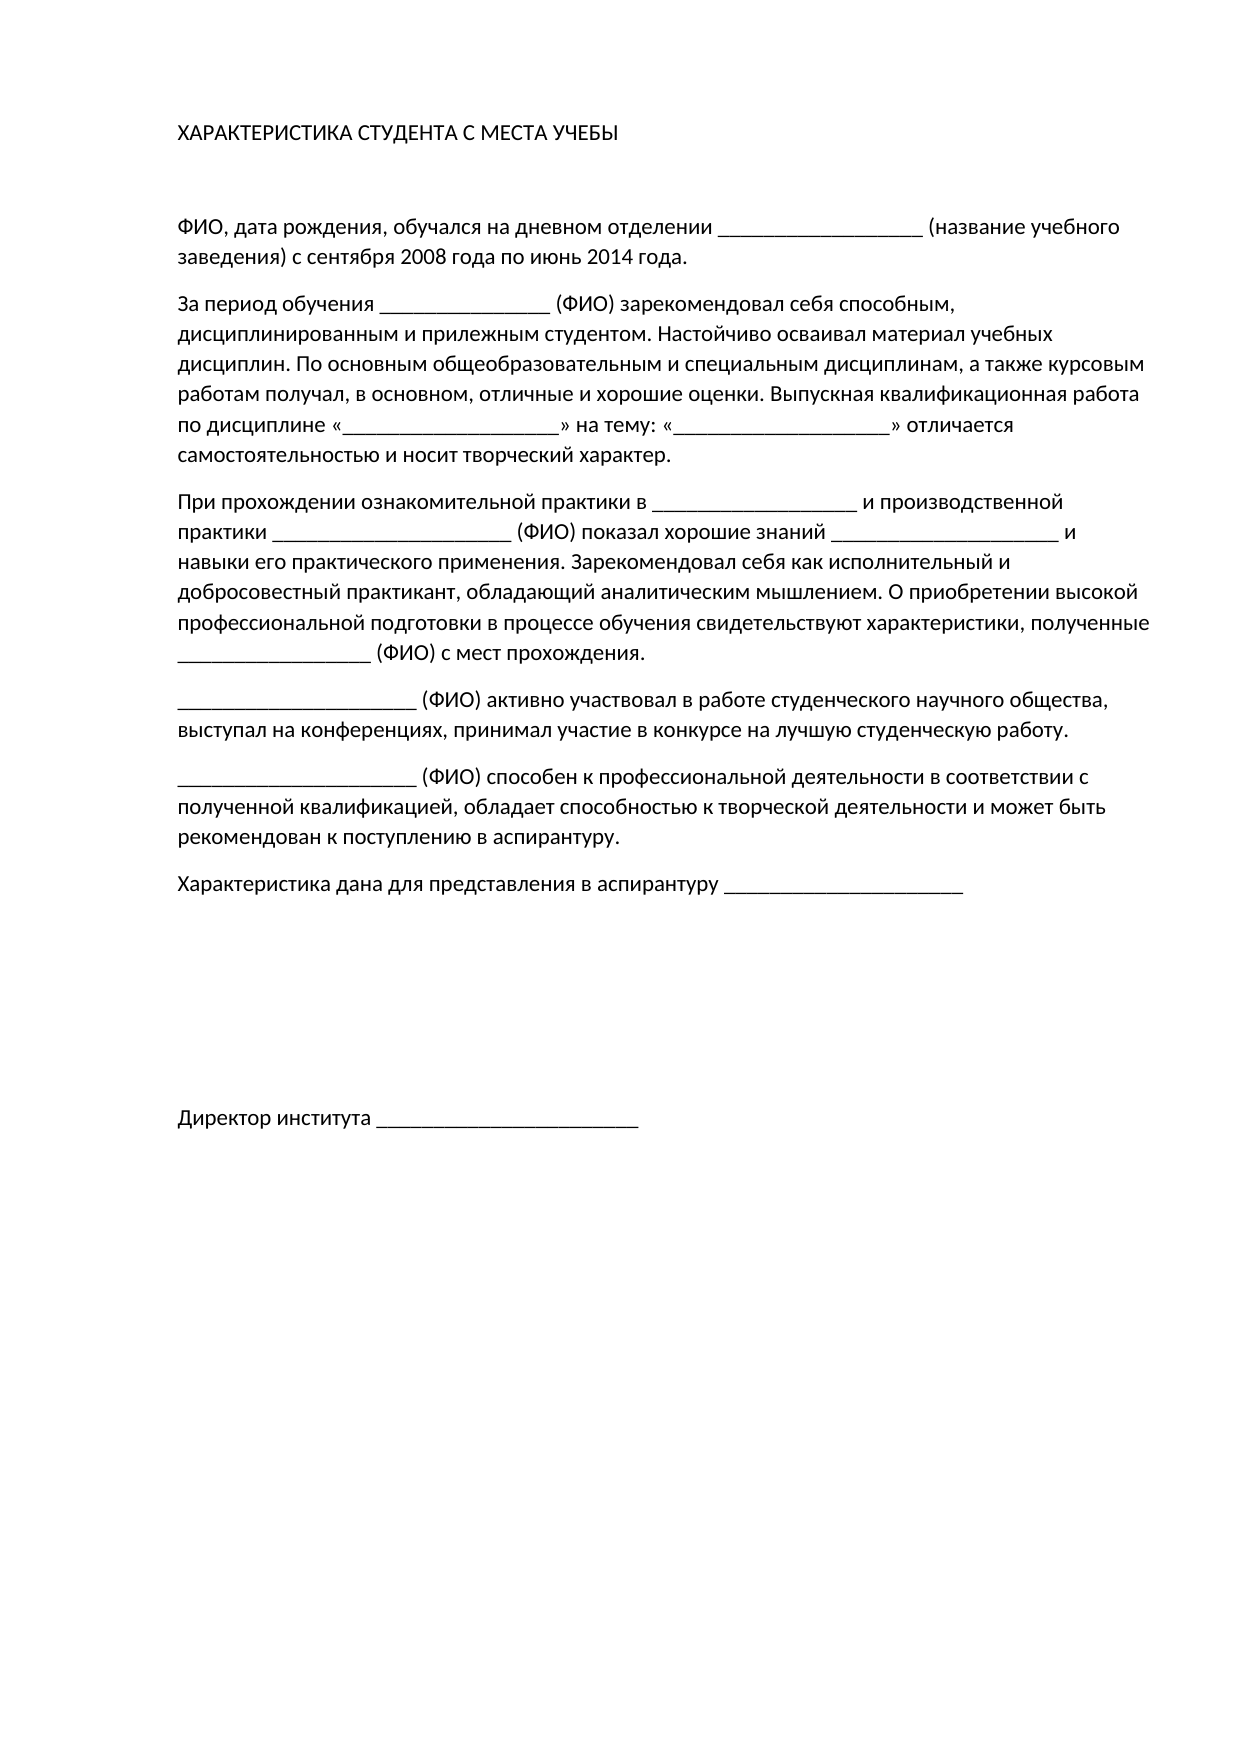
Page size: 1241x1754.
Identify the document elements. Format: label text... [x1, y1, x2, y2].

text При прохождении ознакомительной практики в __________________ и производственной практики _____________________ (ФИО) показал хорошие знаний ____________________ и навыки его практического применения. Зарекомендовал себя как исполнительный и добросовестный практикант, обладающий аналитическим мышлением. О приобретении высокой профессиональной подготовки в процессе обучения свидетельствуют характеристики, полученные _________________ (ФИО) с мест прохождения. [177, 487, 1152, 666]
text Характеристика дана для представления в аспирантуру _____________________ [177, 869, 1152, 897]
text За период обучения _______________ (ФИО) зарекомендовал себя способным, дисциплинированным и прилежным студентом. Настойчиво осваивал материал учебных дисциплин. По основным общеобразовательным и специальным дисциплинам, а также курсовым работам получал, в основном, отличные и хорошие оценки. Выпускная квалификационная работа по дисциплине «___________________» на тему: «___________________» отличается самостоятельностью и носит творческий характер. [177, 289, 1152, 468]
text Директор института _______________________ [177, 1103, 1152, 1132]
text ХАРАКТЕРИСТИКА СТУДЕНТА С МЕСТА УЧЕБЫ [177, 118, 1152, 146]
text _____________________ (ФИО) способен к профессиональной деятельности в соответствии с полученной квалификацией, обладает способностью к творческой деятельности и может быть рекомендован к поступлению в аспирантуру. [177, 762, 1152, 850]
text _____________________ (ФИО) активно участвовал в работе студенческого научного общества, выступал на конференциях, принимал участие в конкурсе на лучшую студенческую работу. [177, 685, 1152, 743]
text ФИО, дата рождения, обучался на дневном отделении __________________ (название учебного заведения) с сентября 2008 года по июнь 2014 года. [177, 212, 1152, 270]
